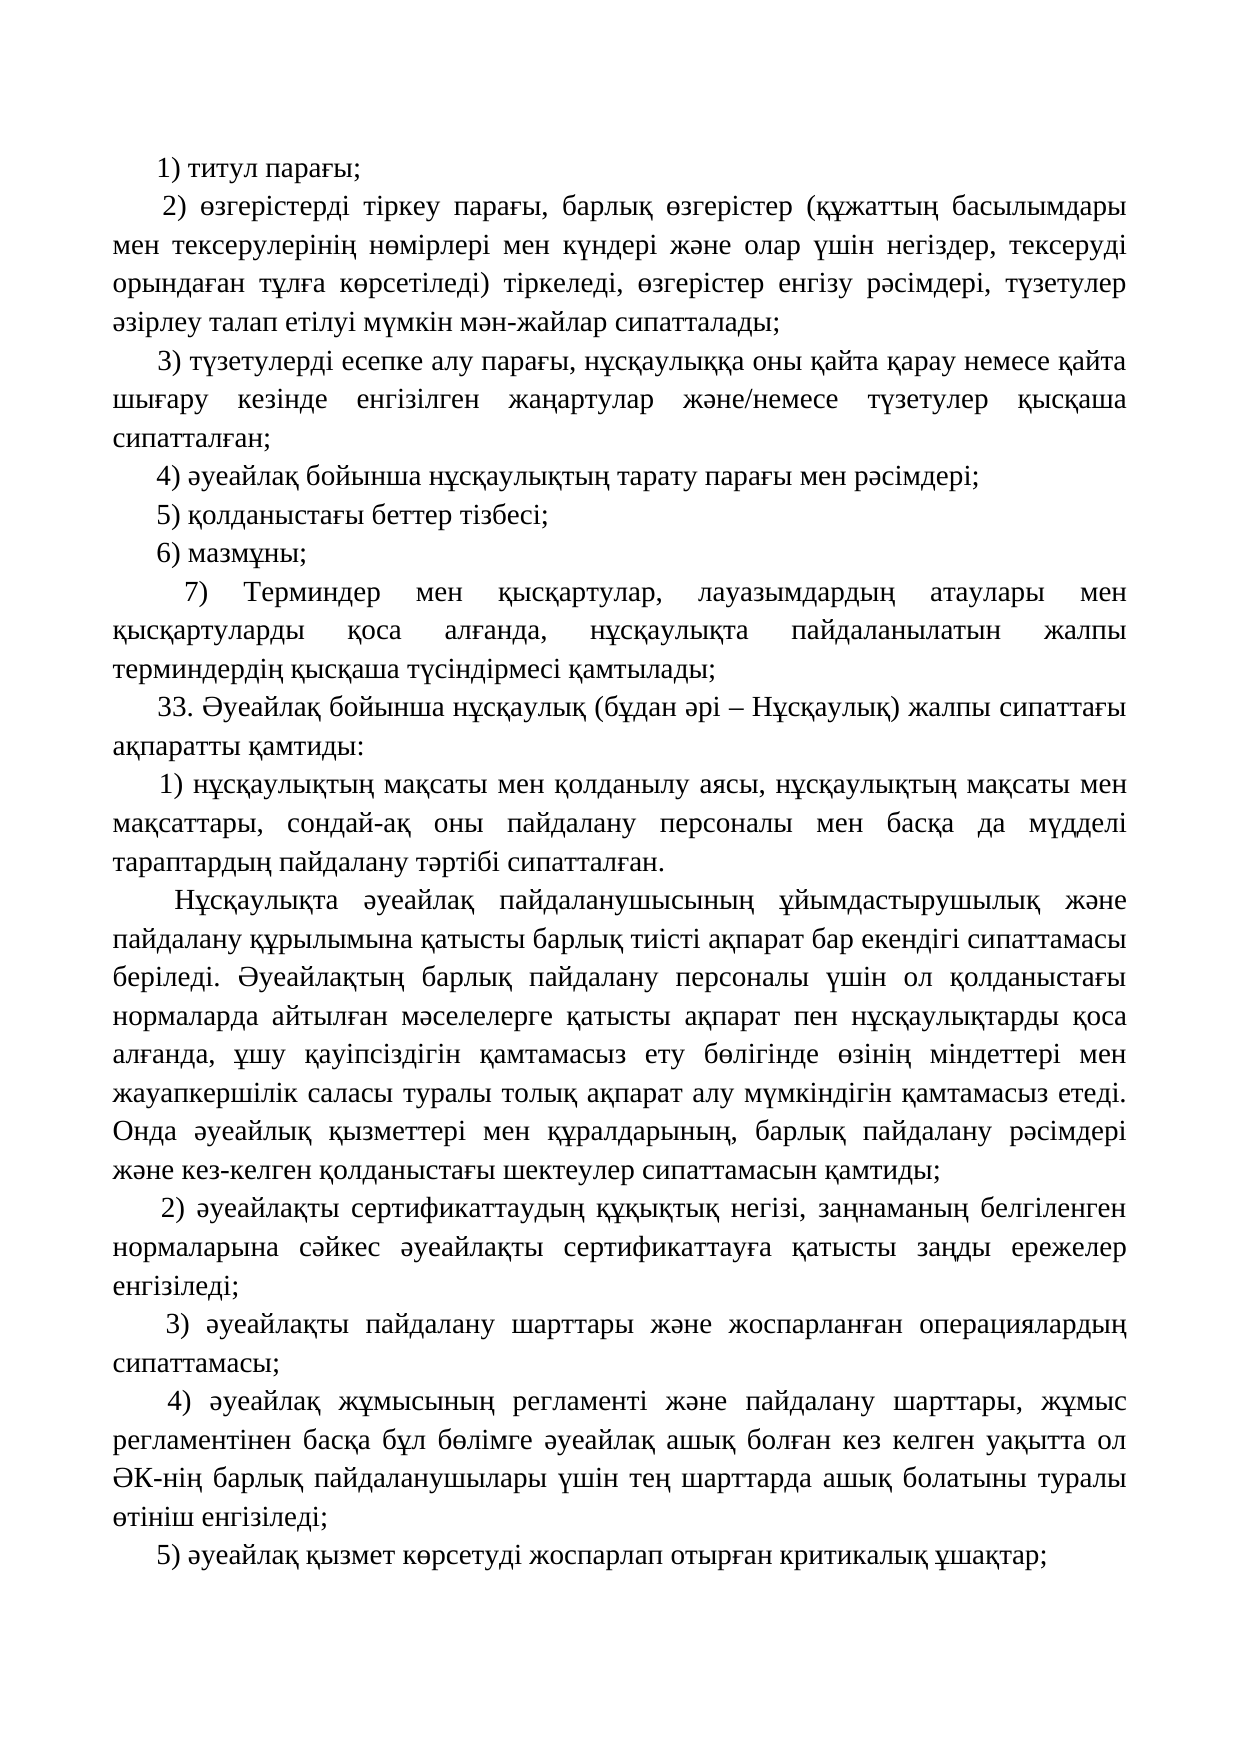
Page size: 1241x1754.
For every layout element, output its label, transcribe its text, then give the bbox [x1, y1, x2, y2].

text Нұсқаулықта әуеайлақ пайдаланушысының ұйымдастырушылық және пайдалану құрылымына қатысты барлық тиісті ақпарат бар екендігі сипаттамасы беріледі. Әуеайлақтың барлық пайдалану персоналы үшін ол қолданыстағы нормаларда айтылған мәселелерге қатысты ақпарат пен нұсқаулықтарды қоса алғанда, ұшу қауіпсіздігін қамтамасыз ету бөлігінде өзінің міндеттері мен жауапкершілік саласы туралы толық ақпарат алу мүмкіндігін қамтамасыз етеді. Онда әуеайлық қызметтері мен құралдарының, барлық пайдалану рәсімдері және кез-келген қолданыстағы шектеулер сипаттамасын қамтиды; [112, 882, 1128, 1186]
text 1) нұсқаулықтың мақсаты мен қолданылу аясы, нұсқаулықтың мақсаты мен мақсаттары, сондай-ақ оны пайдалану персоналы мен басқа да мүдделі тараптардың пайдалану тәртібі сипатталған. [112, 767, 1128, 877]
text 5) әуеайлақ қызмет көрсетуді жоспарлап отырған критикалық ұшақтар; [112, 1537, 1128, 1571]
text 3) әуеайлақты пайдалану шарттары және жоспарланған операциялардың сипаттамасы; [112, 1306, 1128, 1378]
text 5) қолданыстағы беттер тізбесі; [112, 497, 1128, 530]
text 1) титул парағы; [112, 150, 1128, 183]
text 33. Әуеайлақ бойынша нұсқаулық (бұдан әрі – Нұсқаулық) жалпы сипаттағы ақпаратты қамтиды: [112, 689, 1128, 762]
text 2) әуеайлақты сертификаттаудың құқықтық негізі, заңнаманың белгіленген нормаларына сәйкес әуеайлақты сертификаттауға қатысты заңды ережелер енгізіледі; [112, 1191, 1128, 1301]
text 7) Терминдер мен қысқартулар, лауазымдардың атаулары мен қысқартуларды қоса алғанда, нұсқаулықта пайдаланылатын жалпы терминдердің қысқаша түсіндірмесі қамтылады; [112, 574, 1128, 684]
text 3) түзетулерді есепке алу парағы, нұсқаулыққа оны қайта қарау немесе қайта шығару кезінде енгізілген жаңартулар және/немесе түзетулер қысқаша сипатталған; [112, 343, 1128, 453]
text 6) мазмұны; [112, 535, 1128, 569]
text 2) өзгерістерді тіркеу парағы, барлық өзгерістер (құжаттың басылымдары мен тексерулерінің нөмірлері мен күндері және олар үшін негіздер, тексеруді орындаған тұлға көрсетіледі) тіркеледі, өзгерістер енгізу рәсімдері, түзетулер әзірлеу талап етілуі мүмкін мән-жайлар сипатталады; [112, 188, 1128, 338]
text 4) әуеайлақ жұмысының регламенті және пайдалану шарттары, жұмыс регламентінен басқа бұл бөлімге әуеайлақ ашық болған кез келген уақытта ол ӘК-нің барлық пайдаланушылары үшін тең шарттарда ашық болатыны туралы өтініш енгізіледі; [112, 1383, 1128, 1532]
text 4) әуеайлақ бойынша нұсқаулықтың тарату парағы мен рәсімдері; [112, 458, 1128, 492]
